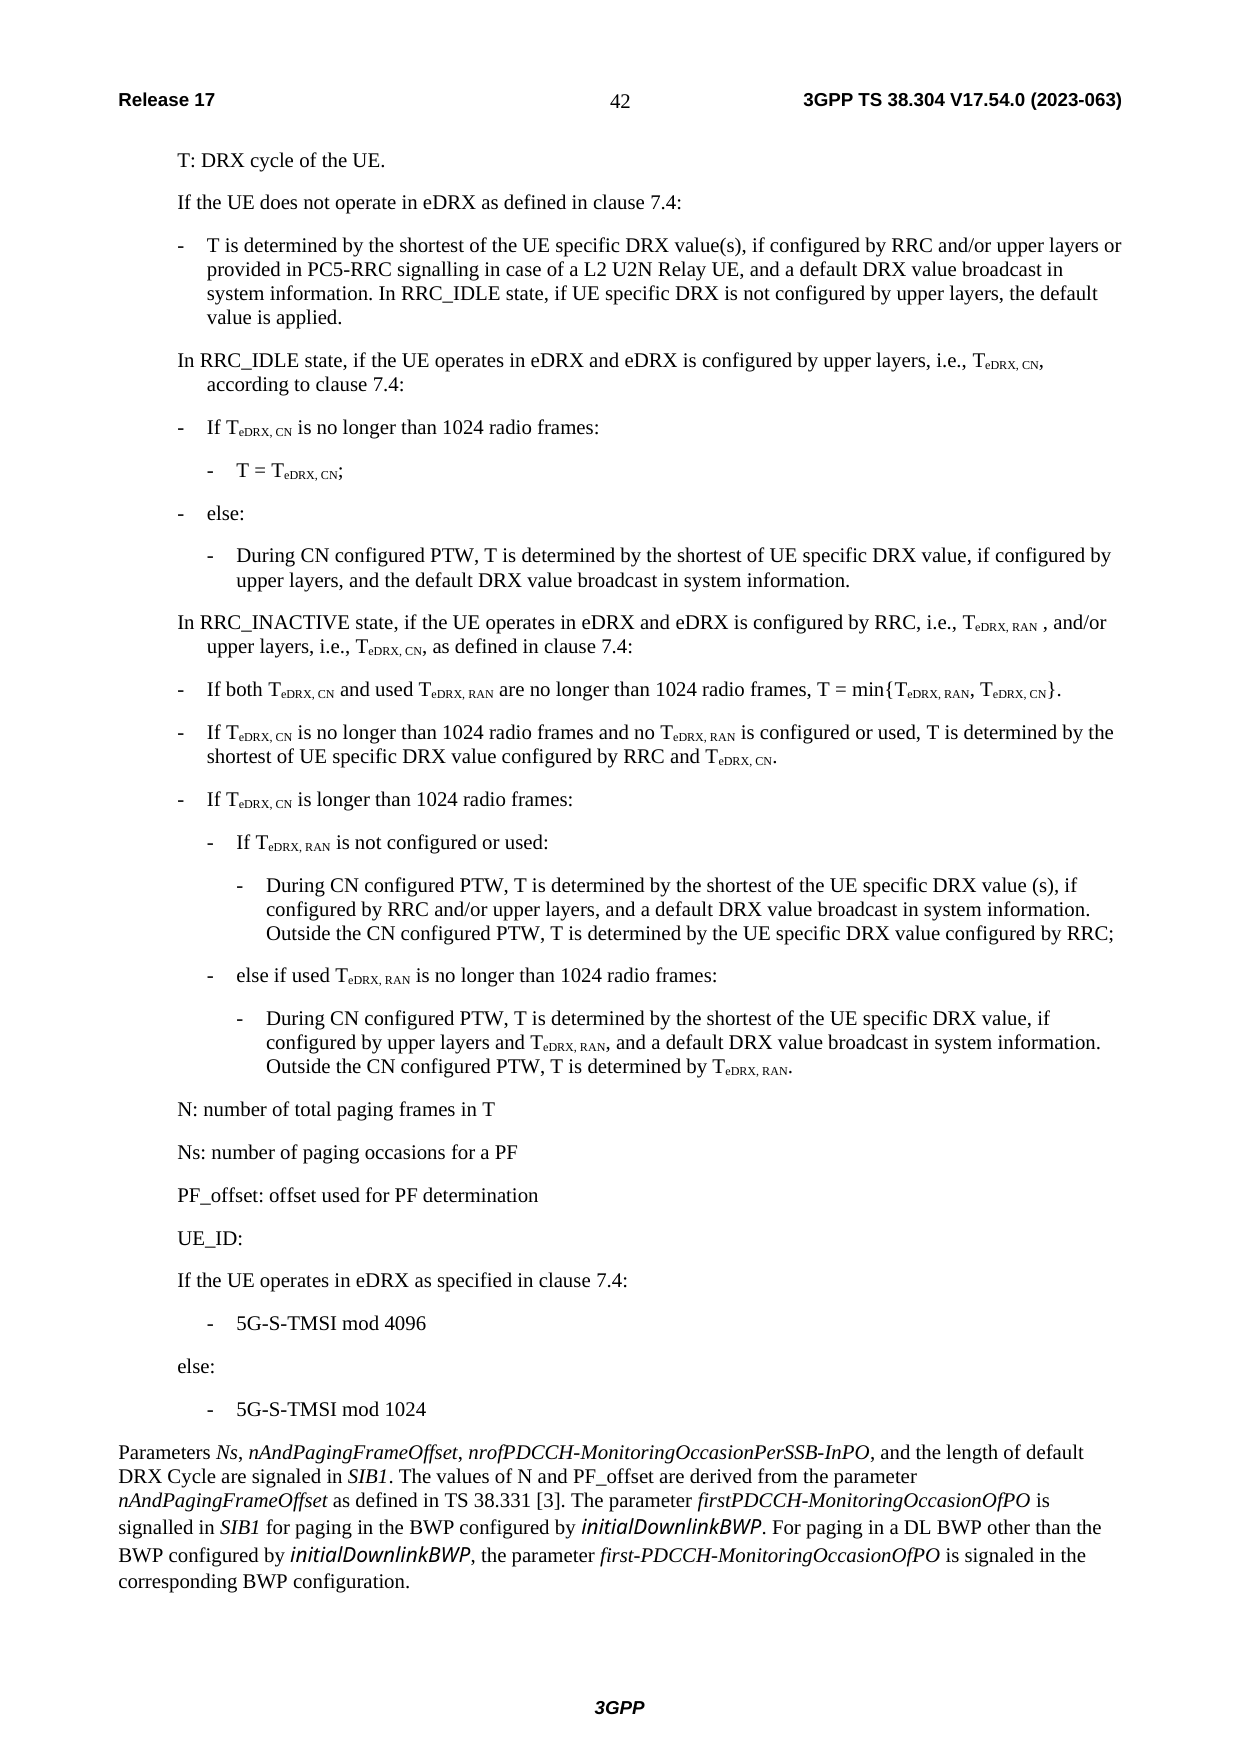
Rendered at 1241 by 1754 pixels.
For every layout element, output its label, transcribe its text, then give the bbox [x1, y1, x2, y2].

text - If TeDRX, CN is longer than 1024 radio frames: [177, 787, 1122, 811]
text - else: [177, 501, 1122, 525]
text Ns: number of paging occasions for a PF [177, 1140, 1122, 1164]
text - 5G-S-TMSI mod 1024 [207, 1397, 1122, 1421]
text PF_offset: offset used for PF determination [177, 1183, 1122, 1207]
text - If TeDRX, CN is no longer than 1024 radio frames and no TeDRX, RAN is configured or used, T is determined by the shortest of UE specific DRX value configured by RRC and TeDRX, CN. [177, 720, 1122, 768]
text Parameters Ns, nAndPagingFrameOffset, nrofPDCCH-MonitoringOccasionPerSSB-InPO, and the length of default DRX Cycle are signaled in SIB1. The values of N and PF_offset are derived from the parameter nAndPagingFrameOffset as defined in TS 38.331 [3]. The parameter firstPDCCH-MonitoringOccasionOfPO is signalled in SIB1 for paging in the BWP configured by initialDownlinkBWP. For paging in a DL BWP other than the BWP configured by initialDownlinkBWP, the parameter first-PDCCH-MonitoringOccasionOfPO is signaled in the corresponding BWP configuration. [118, 1440, 1122, 1593]
text - else if used TeDRX, RAN is no longer than 1024 radio frames: [207, 963, 1122, 987]
text If the UE does not operate in eDRX as defined in clause 7.4: [177, 190, 1122, 214]
text - T = TeDRX, CN; [207, 458, 1122, 482]
text - During CN configured PTW, T is determined by the shortest of UE specific DRX value, if configured by upper layers, and the default DRX value broadcast in system information. [207, 543, 1122, 592]
text - T is determined by the shortest of the UE specific DRX value(s), if configured by RRC and/or upper layers or provided in PC5-RRC signalling in case of a L2 U2N Relay UE, and a default DRX value broadcast in system information. In RRC_IDLE state, if UE specific DRX is not configured by upper layers, the default value is applied. [177, 233, 1122, 329]
text else: [177, 1354, 1122, 1378]
text If the UE operates in eDRX as specified in clause 7.4: [177, 1268, 1122, 1292]
text N: number of total paging frames in T [177, 1097, 1122, 1121]
text - If both TeDRX, CN and used TeDRX, RAN are no longer than 1024 radio frames, T = min{TeDRX, RAN, TeDRX, CN}. [177, 677, 1122, 701]
text In RRC_INACTIVE state, if the UE operates in eDRX and eDRX is configured by RRC, i.e., TeDRX, RAN , and/or upper layers, i.e., TeDRX, CN, as defined in clause 7.4: [177, 610, 1122, 658]
text - During CN configured PTW, T is determined by the shortest of the UE specific DRX value (s), if configured by RRC and/or upper layers, and a default DRX value broadcast in system information. Outside the CN configured PTW, T is determined by the UE specific DRX value configured by RRC; [236, 872, 1122, 945]
text - If TeDRX, CN is no longer than 1024 radio frames: [177, 415, 1122, 439]
text - If TeDRX, RAN is not configured or used: [207, 830, 1122, 854]
text In RRC_IDLE state, if the UE operates in eDRX and eDRX is configured by upper layers, i.e., TeDRX, CN, according to clause 7.4: [177, 348, 1122, 396]
text - 5G-S-TMSI mod 4096 [207, 1311, 1122, 1335]
text T: DRX cycle of the UE. [177, 147, 1122, 172]
text - During CN configured PTW, T is determined by the shortest of the UE specific DRX value, if configured by upper layers and TeDRX, RAN, and a default DRX value broadcast in system information. Outside the CN configured PTW, T is determined by TeDRX, RAN. [236, 1006, 1122, 1078]
text UE_ID: [177, 1226, 1122, 1250]
